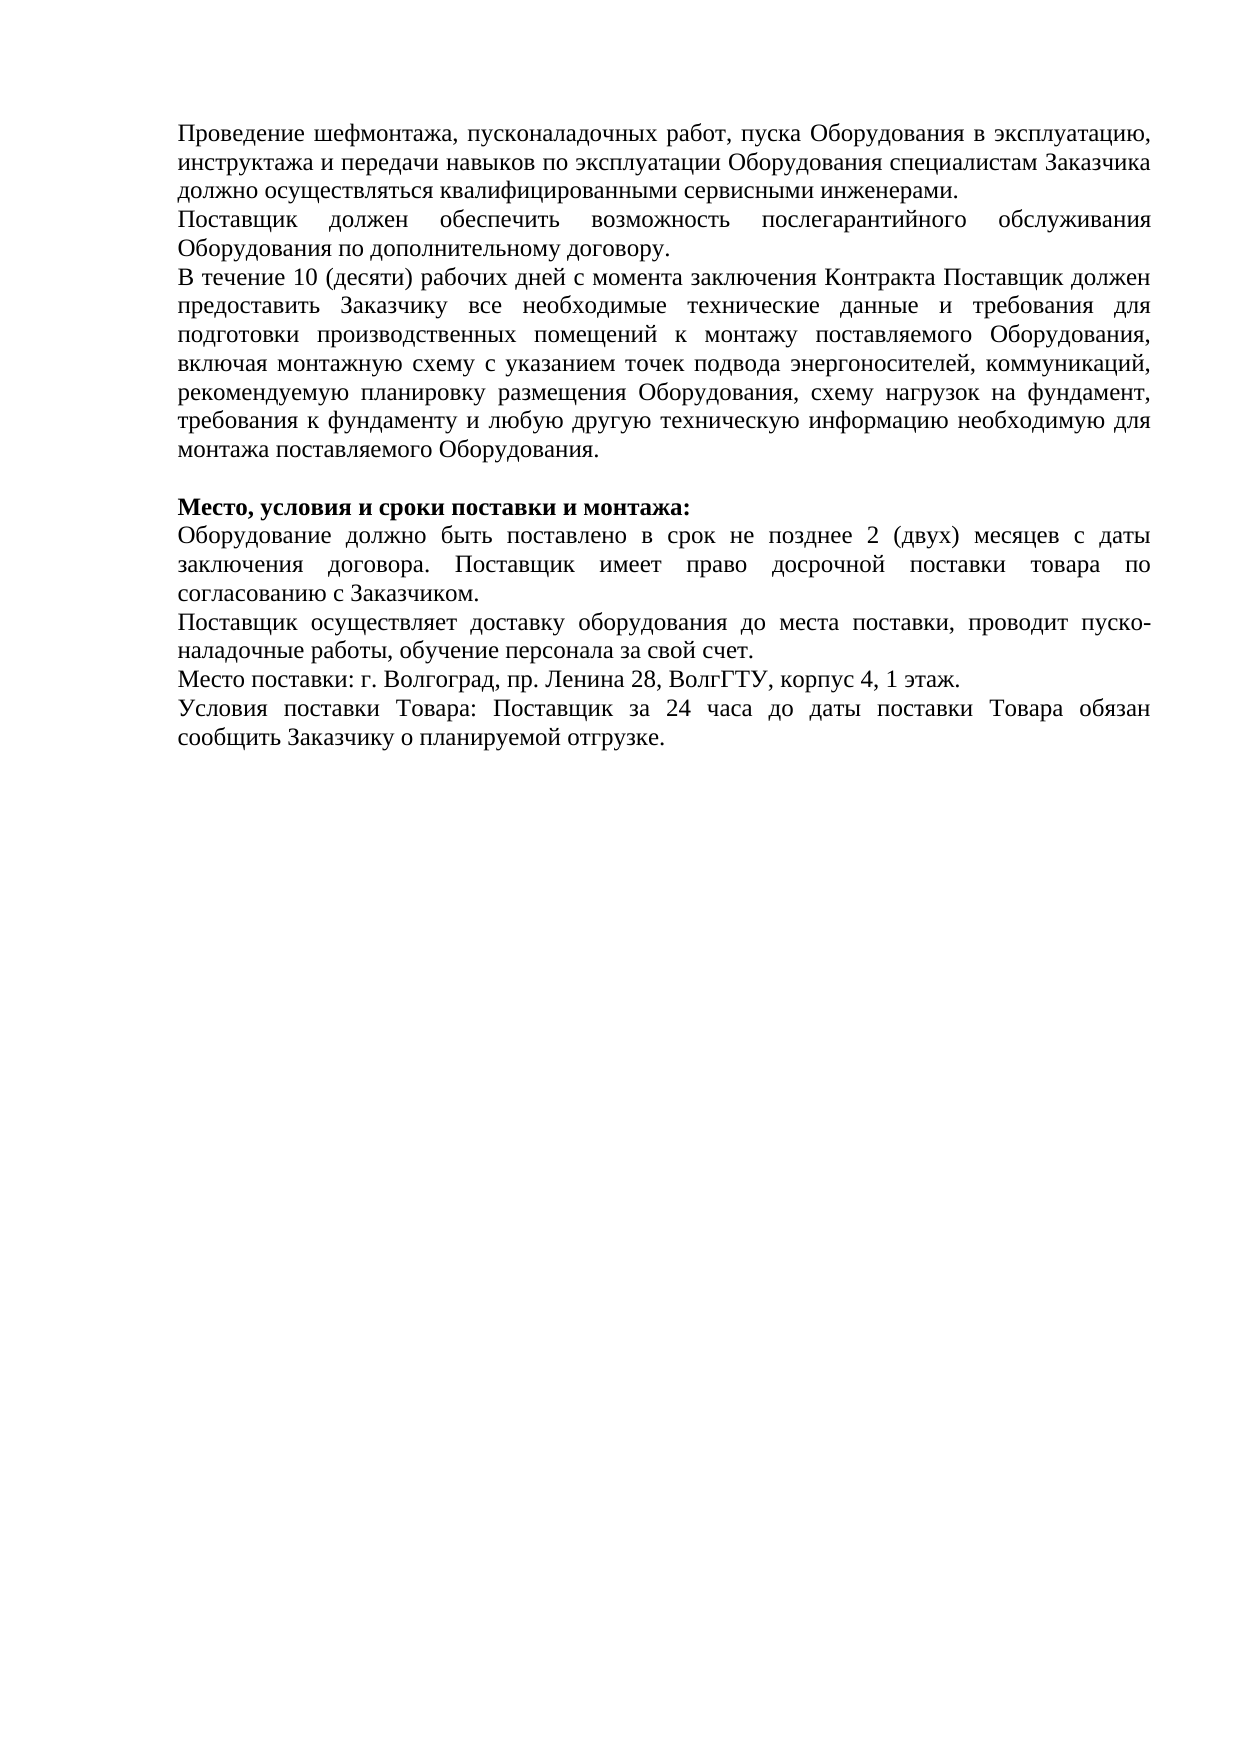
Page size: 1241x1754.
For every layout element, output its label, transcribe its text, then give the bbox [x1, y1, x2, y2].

text Условия поставки Товара: Поставщик за 24 часа до даты поставки Товара обязан сообщить Заказчику о планируемой отгрузке. [177, 693, 1152, 751]
text Проведение шефмонтажа, пусконаладочных работ, пуска Оборудования в эксплуатацию, инструктажа и передачи навыков по эксплуатации Оборудования специалистам Заказчика должно осуществляться квалифицированными сервисными инженерами. [177, 118, 1152, 204]
text Поставщик должен обеспечить возможность послегарантийного обслуживания Оборудования по дополнительному договору. [177, 204, 1152, 262]
text Место, условия и сроки поставки и монтажа: [177, 492, 1152, 521]
text Место поставки: г. Волгоград, пр. Ленина 28, ВолгГТУ, корпус 4, 1 этаж. [177, 664, 1152, 693]
text Поставщик осуществляет доставку оборудования до места поставки, проводит пуско-наладочные работы, обучение персонала за свой счет. [177, 607, 1152, 664]
text В течение 10 (десяти) рабочих дней с момента заключения Контракта Поставщик должен предоставить Заказчику все необходимые технические данные и требования для подготовки производственных помещений к монтажу поставляемого Оборудования, включая монтажную схему с указанием точек подвода энергоносителей, коммуникаций, рекомендуемую планировку размещения Оборудования, схему нагрузок на фундамент, требования к фундаменту и любую другую техническую информацию необходимую для монтажа поставляемого Оборудования. [177, 262, 1152, 463]
text Оборудование должно быть поставлено в срок не позднее 2 (двух) месяцев с даты заключения договора. Поставщик имеет право досрочной поставки товара по согласованию с Заказчиком. [177, 521, 1152, 607]
